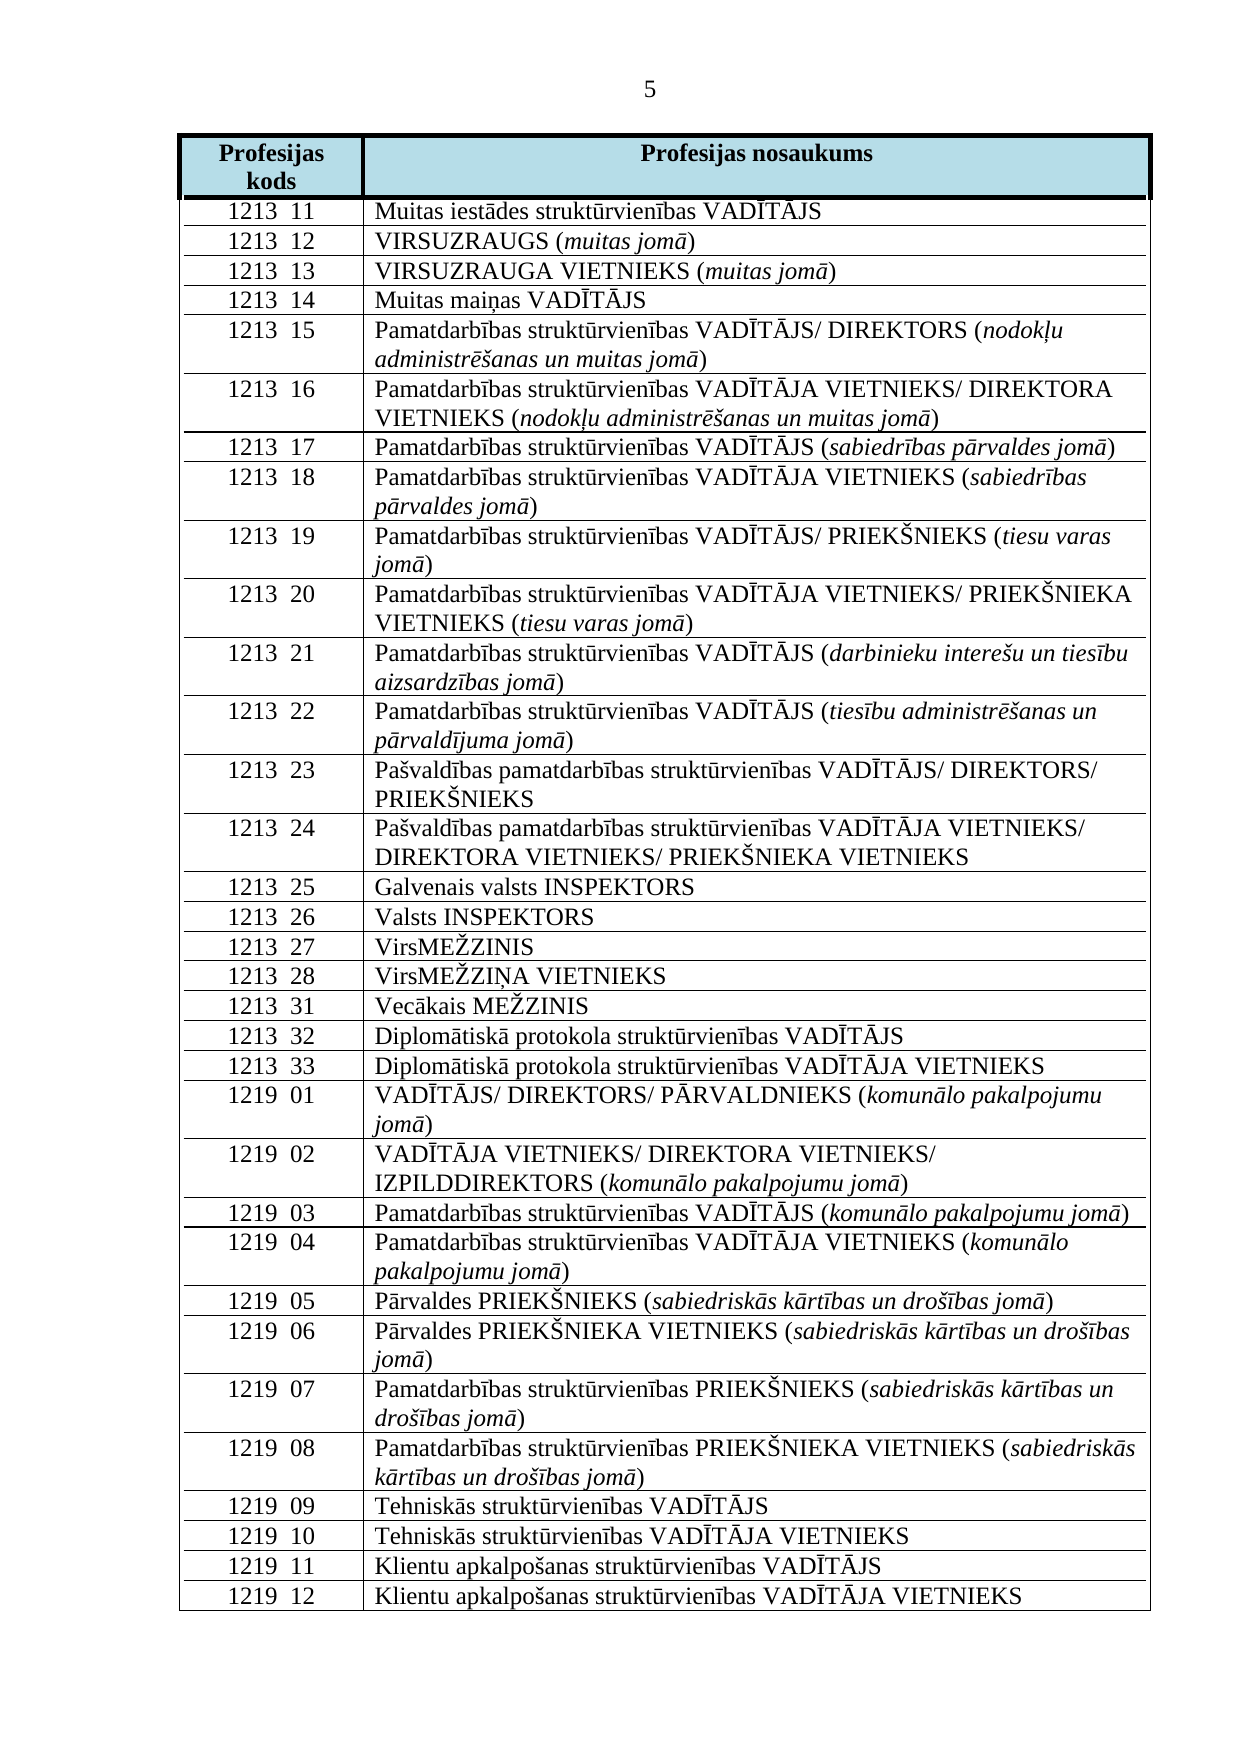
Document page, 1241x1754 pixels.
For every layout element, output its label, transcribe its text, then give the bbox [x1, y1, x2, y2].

table_cell 1219 10 [180, 1520, 363, 1550]
table_cell Diplomātiskā protokola struktūrvienības VADĪTĀJA VIETNIEKS [364, 1050, 1150, 1079]
table_cell Tehniskās struktūrvienības VADĪTĀJS [364, 1490, 1150, 1520]
table_cell Pamatdarbības struktūrvienības VADĪTĀJS (tiesību administrēšanas un pārvaldījuma jomā) [364, 695, 1150, 754]
table_cell 1213 33 [180, 1050, 363, 1079]
table_cell 1213 22 [180, 695, 363, 754]
table_cell Muitas maiņas VADĪTĀJS [364, 285, 1150, 314]
table_cell VADĪTĀJA VIETNIEKS/ DIREKTORA VIETNIEKS/ IZPILDDIREKTORS (komunālo pakalpojumu jomā) [364, 1138, 1150, 1197]
table_cell Pamatdarbības struktūrvienības PRIEKŠNIEKA VIETNIEKS (sabiedriskās kārtības un drošības jomā) [364, 1432, 1150, 1490]
table_cell 1219 02 [180, 1138, 363, 1197]
table_cell Pamatdarbības struktūrvienības VADĪTĀJA VIETNIEKS (sabiedrības pārvaldes jomā) [364, 461, 1150, 520]
table_cell Vecākais MEŽZINIS [364, 990, 1150, 1020]
table_cell 1219 12 [180, 1580, 363, 1609]
table_cell 1213 11 [180, 195, 363, 225]
table_cell 1213 26 [180, 901, 363, 931]
table_cell Pārvaldes PRIEKŠNIEKS (sabiedriskās kārtības un drošības jomā) [364, 1285, 1150, 1315]
table_cell 1213 12 [180, 225, 363, 255]
table_cell VIRSUZRAUGS (muitas jomā) [364, 225, 1150, 255]
table_cell Galvenais valsts INSPEKTORS [364, 871, 1150, 901]
table_cell Pamatdarbības struktūrvienības VADĪTĀJA VIETNIEKS/ PRIEKŠNIEKA VIETNIEKS (tiesu varas jomā) [364, 578, 1150, 637]
table_cell 1219 06 [180, 1315, 363, 1373]
table_cell VirsMEŽZINIS [364, 931, 1150, 960]
table_cell Pamatdarbības struktūrvienības VADĪTĀJS (sabiedrības pārvaldes jomā) [364, 431, 1150, 461]
table_cell 1213 14 [180, 285, 363, 314]
table_cell 1213 15 [180, 314, 363, 373]
table_cell 1219 09 [180, 1490, 363, 1520]
table_cell 1213 20 [180, 578, 363, 637]
table_cell 1219 01 [180, 1080, 363, 1138]
table_cell Pašvaldības pamatdarbības struktūrvienības VADĪTĀJS/ DIREKTORS/ PRIEKŠNIEKS [364, 754, 1150, 812]
table_cell 1213 21 [180, 637, 363, 695]
table_cell VADĪTĀJS/ DIREKTORS/ PĀRVALDNIEKS (komunālo pakalpojumu jomā) [364, 1080, 1150, 1138]
table_cell 1213 25 [180, 871, 363, 901]
table_cell 1213 24 [180, 813, 363, 871]
table_cell 1219 05 [180, 1285, 363, 1315]
table_cell Muitas iestādes struktūrvienības VADĪTĀJS [364, 195, 1150, 225]
table_cell Klientu apkalpošanas struktūrvienības VADĪTĀJS [364, 1550, 1150, 1580]
table_cell 1219 08 [180, 1432, 363, 1490]
table_cell Pamatdarbības struktūrvienības VADĪTĀJS/ PRIEKŠNIEKS (tiesu varas jomā) [364, 520, 1150, 578]
table_cell 1219 03 [180, 1197, 363, 1226]
table_cell 1213 23 [180, 754, 363, 812]
table_cell Pamatdarbības struktūrvienības VADĪTĀJS (darbinieku interešu un tiesību aizsardzības jomā) [364, 637, 1150, 695]
table_header Profesijas nosaukums [365, 138, 1148, 195]
table_cell Pamatdarbības struktūrvienības VADĪTĀJA VIETNIEKS (komunālo pakalpojumu jomā) [364, 1226, 1150, 1285]
table_cell 1213 19 [180, 520, 363, 578]
table_cell Klientu apkalpošanas struktūrvienības VADĪTĀJA VIETNIEKS [364, 1580, 1150, 1609]
table_cell 1213 18 [180, 461, 363, 520]
table_cell Pamatdarbības struktūrvienības VADĪTĀJA VIETNIEKS/ DIREKTORA VIETNIEKS (nodokļu administrēšanas un muitas jomā) [364, 373, 1150, 431]
table_cell 1213 16 [180, 373, 363, 431]
table_cell Pārvaldes PRIEKŠNIEKA VIETNIEKS (sabiedriskās kārtības un drošības jomā) [364, 1315, 1150, 1373]
table_cell VIRSUZRAUGA VIETNIEKS (muitas jomā) [364, 255, 1150, 284]
table_cell Pamatdarbības struktūrvienības PRIEKŠNIEKS (sabiedriskās kārtības un drošības jomā) [364, 1373, 1150, 1432]
table_cell 1213 27 [180, 931, 363, 960]
table_cell Valsts INSPEKTORS [364, 901, 1150, 931]
table_cell 1213 13 [180, 255, 363, 284]
table_cell Pamatdarbības struktūrvienības VADĪTĀJS/ DIREKTORS (nodokļu administrēšanas un muitas jomā) [364, 314, 1150, 373]
table_header Profesijas kods [182, 138, 361, 195]
table_cell 1219 04 [180, 1226, 363, 1285]
table_cell Diplomātiskā protokola struktūrvienības VADĪTĀJS [364, 1020, 1150, 1050]
table_cell VirsMEŽZIŅA VIETNIEKS [364, 960, 1150, 990]
table_cell 1213 32 [180, 1020, 363, 1050]
table_cell 1213 31 [180, 990, 363, 1020]
table_cell Tehniskās struktūrvienības VADĪTĀJA VIETNIEKS [364, 1520, 1150, 1550]
table_cell 1219 11 [180, 1550, 363, 1580]
table_cell 1213 17 [180, 431, 363, 461]
table_cell 1219 07 [180, 1373, 363, 1432]
table_cell Pašvaldības pamatdarbības struktūrvienības VADĪTĀJA VIETNIEKS/ DIREKTORA VIETNIEKS/ PRIEKŠNIEKA VIETNIEKS [364, 813, 1150, 871]
table_cell 1213 28 [180, 960, 363, 990]
table_cell Pamatdarbības struktūrvienības VADĪTĀJS (komunālo pakalpojumu jomā) [364, 1197, 1150, 1226]
